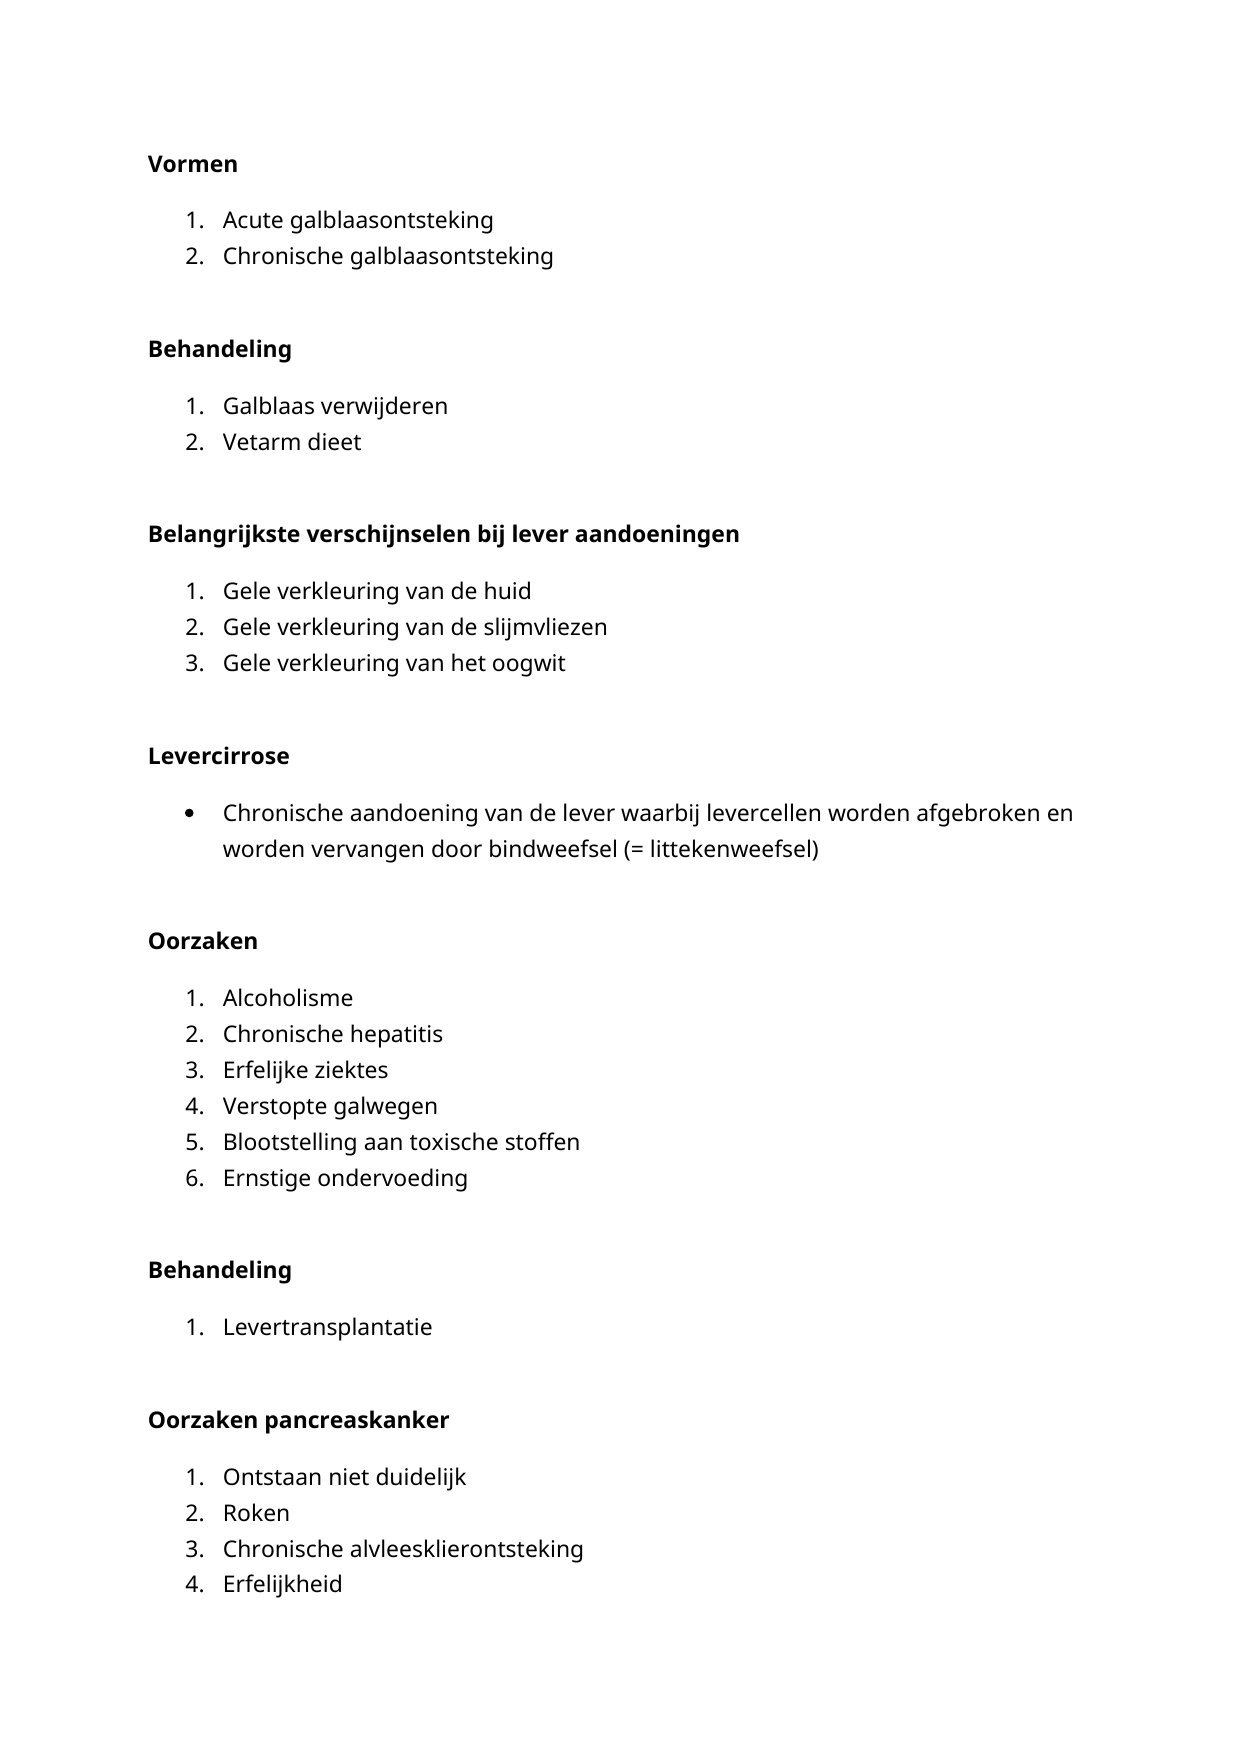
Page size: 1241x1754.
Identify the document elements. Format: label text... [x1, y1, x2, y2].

list Galblaas verwijderen [185, 390, 1093, 421]
text Levercirrose [148, 740, 1093, 771]
list Chronische aandoening van de lever waarbij levercellen worden afgebroken en worden vervangen door bindweefsel (= littekenweefsel) [185, 797, 1093, 864]
text Oorzaken pancreaskanker [148, 1404, 1093, 1435]
list Gele verkleuring van de huid [185, 575, 1093, 606]
list Chronische galblaasontsteking [185, 240, 1093, 272]
list Gele verkleuring van het oogwit [185, 647, 1093, 678]
list Erfelijkheid [185, 1568, 1093, 1600]
list Verstopte galwegen [185, 1090, 1093, 1121]
text Belangrijkste verschijnselen bij lever aandoeningen [148, 518, 1093, 550]
list Chronische alvleesklierontsteking [185, 1532, 1093, 1564]
list Gele verkleuring van de slijmvliezen [185, 611, 1093, 642]
text Behandeling [148, 333, 1093, 364]
list Erfelijke ziektes [185, 1054, 1093, 1085]
list Chronische hepatitis [185, 1018, 1093, 1049]
list Alcoholisme [185, 982, 1093, 1013]
text Behandeling [148, 1254, 1093, 1286]
list Roken [185, 1497, 1093, 1528]
text Oorzaken [148, 925, 1093, 956]
list Levertransplantatie [185, 1311, 1093, 1342]
list Ernstige ondervoeding [185, 1162, 1093, 1193]
list Ontstaan niet duidelijk [185, 1461, 1093, 1492]
list Vetarm dieet [185, 426, 1093, 457]
list Acute galblaasontsteking [185, 204, 1093, 236]
text Vormen [148, 148, 1093, 179]
list Blootstelling aan toxische stoffen [185, 1126, 1093, 1157]
